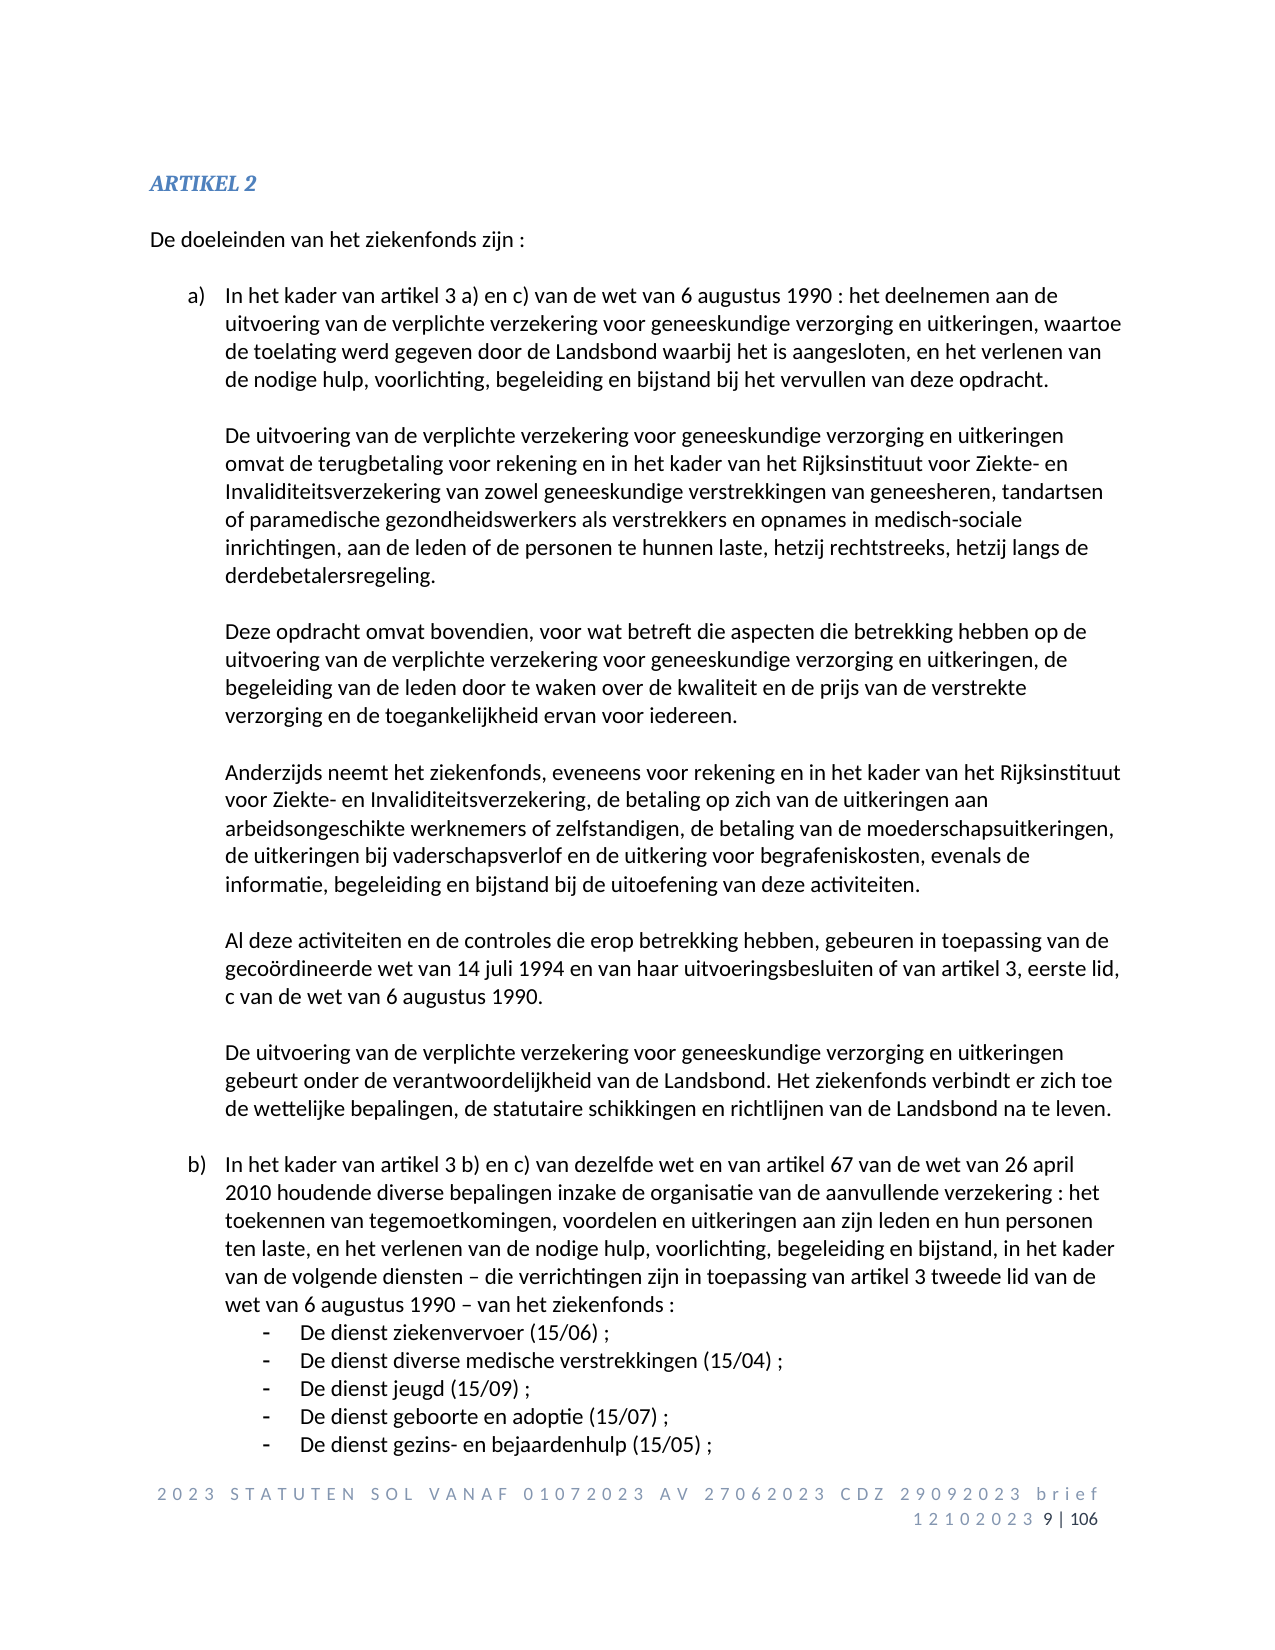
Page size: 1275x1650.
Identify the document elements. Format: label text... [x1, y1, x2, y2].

text De doeleinden van het ziekenfonds zijn : [150, 225, 1125, 253]
text ARTIKEL 2 [150, 171, 1125, 197]
list In het kader van artikel 3 b) en c) van dezelfde wet en van artikel 67 van de wet van 26 april 2010 houdende diverse bepalingen inzake de organisatie van de aanvullende verzekering : het toekennen van tegemoetkomingen, voordelen en uitkeringen aan zijn leden en hun personen ten laste, en het verlenen van de nodige hulp, voorlichting, begeleiding en bijstand, in het kader van de volgende diensten – die verrichtingen zijn in toepassing van artikel 3 tweede lid van de wet van 6 augustus 1990 – van het ziekenfonds : [187, 1150, 1125, 1318]
list De dienst ziekenvervoer (15/06) ; [262, 1318, 1125, 1346]
list De dienst geboorte en adoptie (15/07) ; [262, 1402, 1125, 1430]
list In het kader van artikel 3 a) en c) van de wet van 6 augustus 1990 : het deelnemen aan de uitvoering van de verplichte verzekering voor geneeskundige verzorging en uitkeringen, waartoe de toelating werd gegeven door de Landsbond waarbij het is aangesloten, en het verlenen van de nodige hulp, voorlichting, begeleiding en bijstand bij het vervullen van deze opdracht. De uitvoering van de verplichte verzekering voor geneeskundige verzorging en uitkeringen omvat de terugbetaling voor rekening en in het kader van het Rijksinstituut voor Ziekte- en Invaliditeitsverzekering van zowel geneeskundige verstrekkingen van geneesheren, tandartsen of paramedische gezondheidswerkers als verstrekkers en opnames in medisch-sociale inrichtingen, aan de leden of de personen te hunnen laste, hetzij rechtstreeks, hetzij langs de derdebetalersregeling. Deze opdracht omvat bovendien, voor wat betreft die aspecten die betrekking hebben op de uitvoering van de verplichte verzekering voor geneeskundige verzorging en uitkeringen, de begeleiding van de leden door te waken over de kwaliteit en de prijs van de verstrekte verzorging en de toegankelijkheid ervan voor iedereen. Anderzijds neemt het ziekenfonds, eveneens voor rekening en in het kader van het Rijksinstituut voor Ziekte- en Invaliditeitsverzekering, de betaling op zich van de uitkeringen aan arbeidsongeschikte werknemers of zelfstandigen, de betaling van de moederschapsuitkeringen, de uitkeringen bij vaderschapsverlof en de uitkering voor begrafeniskosten, evenals de informatie, begeleiding en bijstand bij de uitoefening van deze activiteiten. Al deze activiteiten en de controles die erop betrekking hebben, gebeuren in toepassing van de gecoördineerde wet van 14 juli 1994 en van haar uitvoeringsbesluiten of van artikel 3, eerste lid, c van de wet van 6 augustus 1990. De uitvoering van de verplichte verzekering voor geneeskundige verzorging en uitkeringen gebeurt onder de verantwoordelijkheid van de Landsbond. Het ziekenfonds verbindt er zich toe de wettelijke bepalingen, de statutaire schikkingen en richtlijnen van de Landsbond na te leven. [187, 281, 1125, 1150]
list De dienst jeugd (15/09) ; [262, 1374, 1125, 1402]
list De dienst diverse medische verstrekkingen (15/04) ; [262, 1346, 1125, 1374]
list De dienst gezins- en bejaardenhulp (15/05) ; [262, 1430, 1125, 1458]
